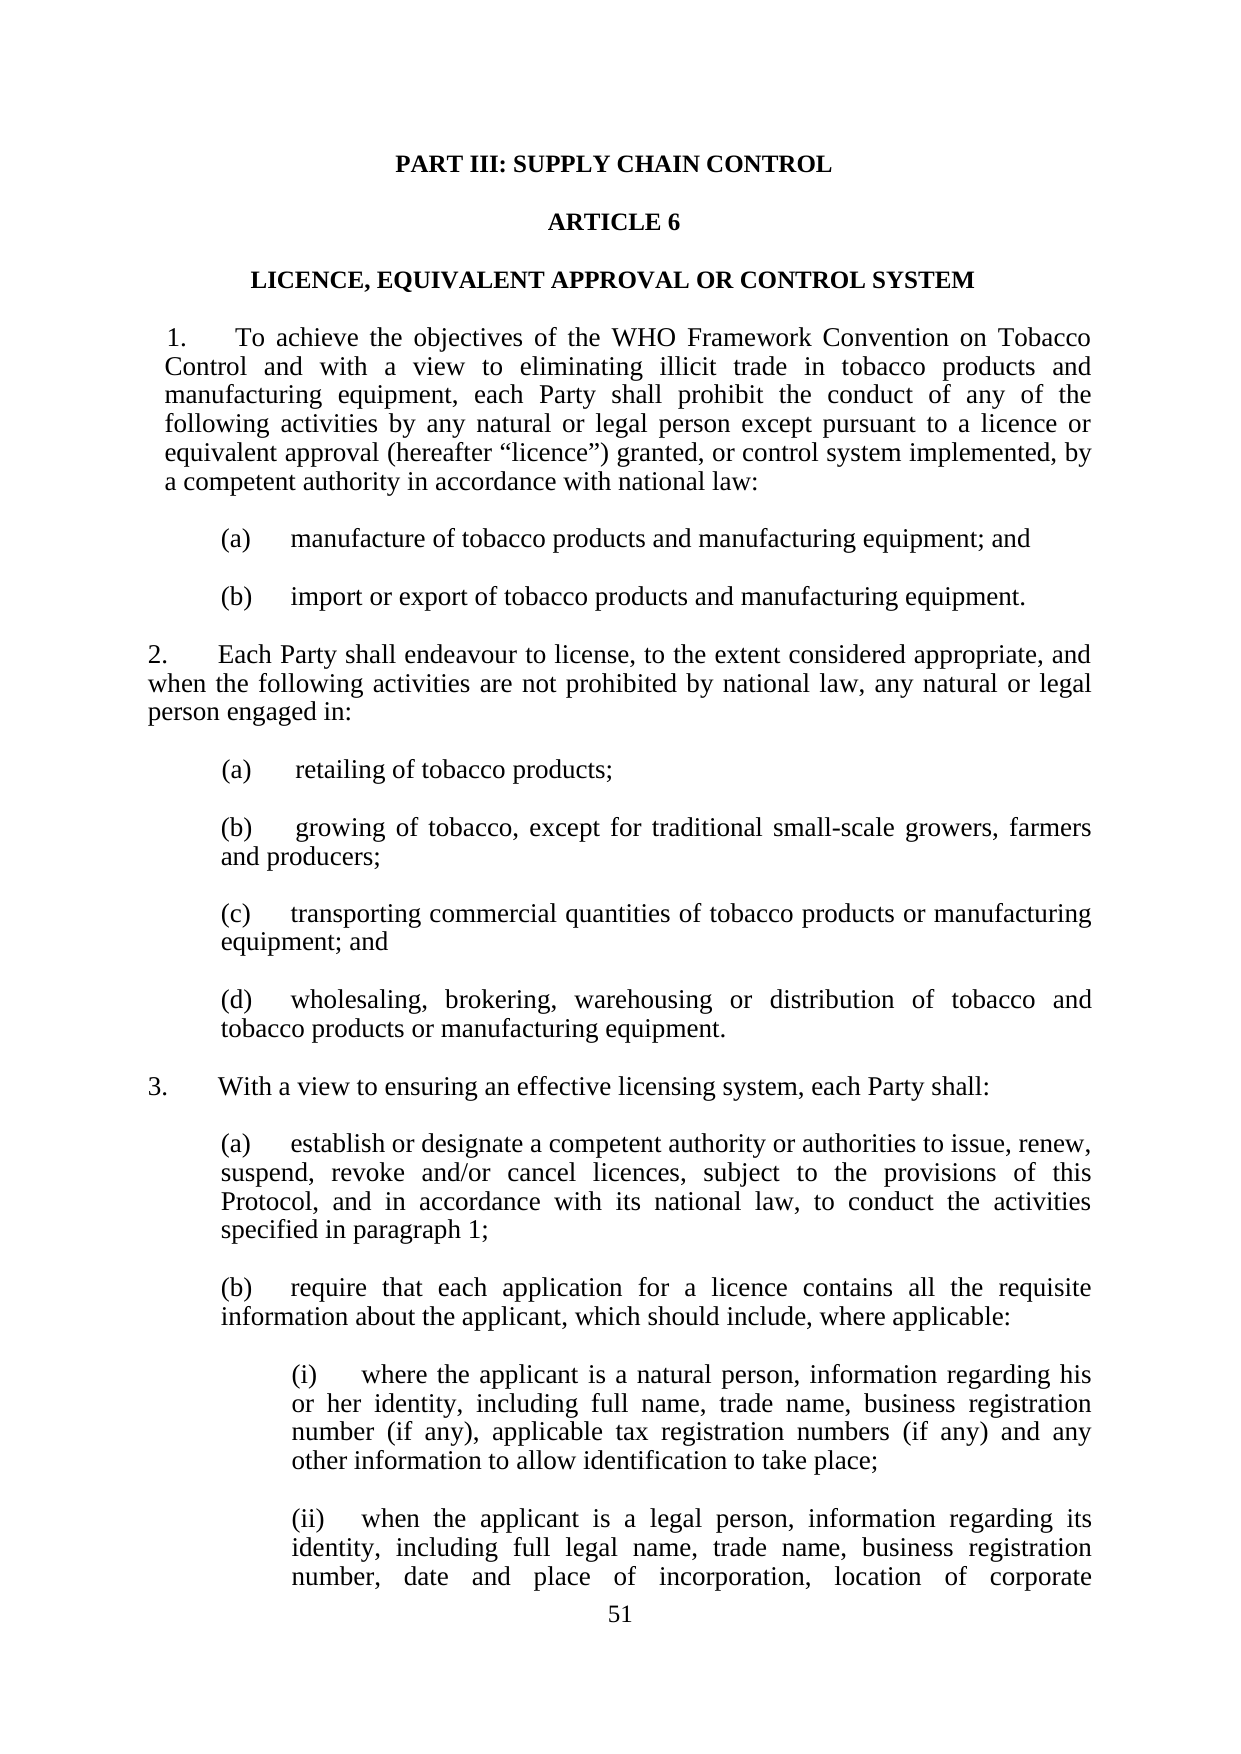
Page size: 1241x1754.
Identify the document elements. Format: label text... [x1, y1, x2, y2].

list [291, 1504, 1093, 1591]
text ARTICLE 6 [148, 207, 1080, 236]
text (b) growing of tobacco, except for traditional small-scale growers, farmers and producers; [148, 814, 1093, 871]
text LICENCE, EQUIVALENT APPROVAL OR CONTROL SYSTEM [148, 265, 1078, 294]
list Each Party shall endeavour to license, to the extent considered appropriate, and when the following activities are not prohibited by national law, any natural or legal person engaged in: [148, 641, 1093, 727]
list To achieve the objectives of the WHO Framework Convention on Tobacco Control and with a view to eliminating illicit trade in tobacco products and manufacturing equipment, each Party shall prohibit the conduct of any of the following activities by any natural or legal person except pursuant to a licence or equivalent approval (hereafter “licence”) granted, or control system implemented, by a competent authority in accordance with national law: [164, 323, 1093, 496]
list With a view to ensuring an effective licensing system, each Party shall: [148, 1072, 1093, 1101]
list require that each application for a licence contains all the requisite information about the applicant, which should include, where applicable: [221, 1274, 1093, 1331]
list establish or designate a competent authority or authorities to issue, renew, suspend, revoke and/or cancel licences, subject to the provisions of this Protocol, and in accordance with its national law, to conduct the activities specified in paragraph 1; [221, 1130, 1093, 1245]
text (a) retailing of tobacco products; [148, 756, 1093, 784]
list where the applicant is a natural person, information regarding his or her identity, including full name, trade name, business registration number (if any), applicable tax registration numbers (if any) and any other information to allow identification to take place; [291, 1361, 1093, 1475]
list manufacture of tobacco products and manufacturing equipment; and [221, 525, 1093, 553]
list wholesaling, brokering, warehousing or distribution of tobacco and tobacco products or manufacturing equipment. [221, 986, 1093, 1043]
text PART III: SUPPLY CHAIN CONTROL [148, 149, 1080, 178]
list transporting commercial quantities of tobacco products or manufacturing equipment; and [221, 900, 1093, 956]
list import or export of tobacco products and manufacturing equipment. [221, 583, 1093, 611]
